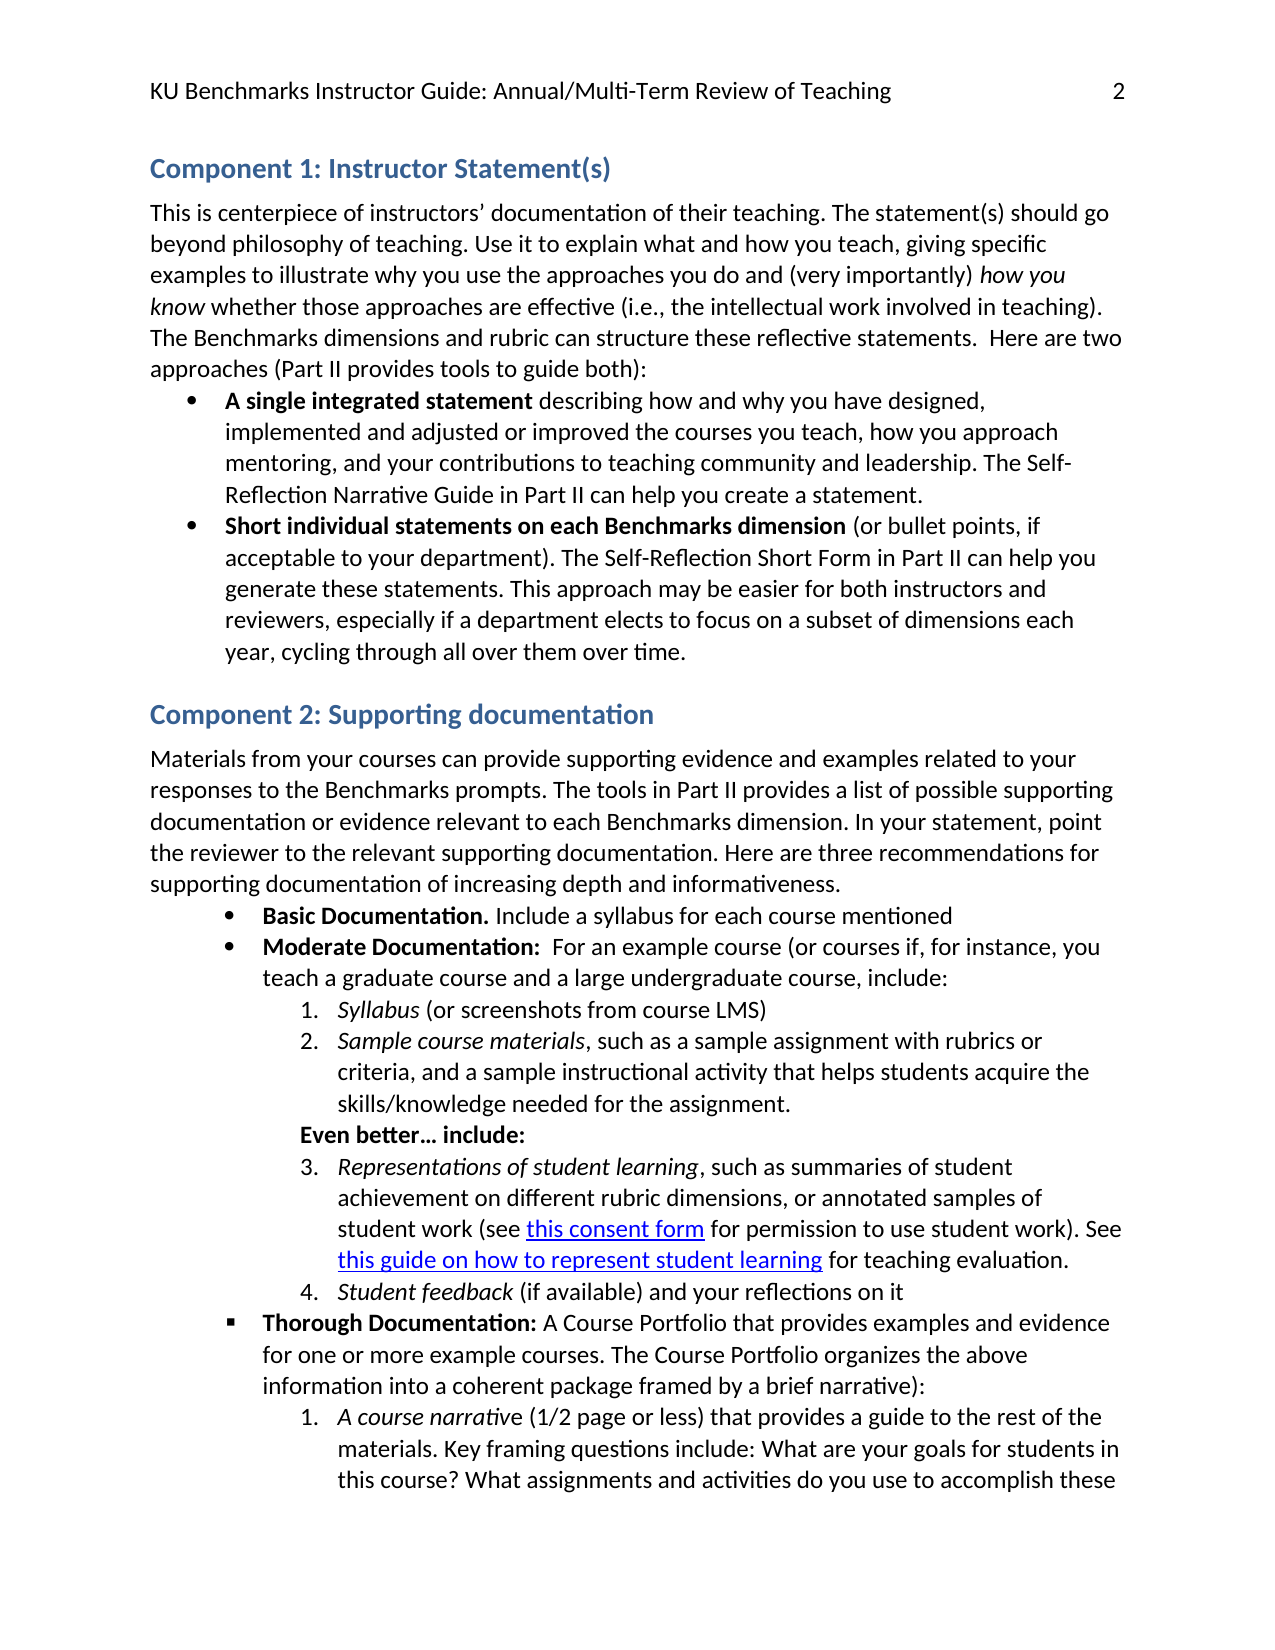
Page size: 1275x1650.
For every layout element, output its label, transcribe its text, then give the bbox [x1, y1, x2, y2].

text Even better… include: [300, 1119, 1125, 1150]
list Basic Documentation. Include a syllabus for each course mentioned [225, 900, 1125, 930]
list Syllabus (or screenshots from course LMS) [300, 994, 1125, 1024]
subtitle Component 2: Supporting documentation [150, 696, 1125, 732]
text This is centerpiece of instructors’ documentation of their teaching. The statement(s) should go beyond philosophy of teaching. Use it to explain what and how you teach, giving specific examples to illustrate why you use the approaches you do and (very importantly) how you know whether those approaches are effective (i.e., the intellectual work involved in teaching). The Benchmarks dimensions and rubric can structure these reflective statements. Here are two approaches (Part II provides tools to guide both): [150, 197, 1125, 384]
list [300, 1401, 1125, 1495]
list Thorough Documentation: A Course Portfolio that provides examples and evidence for one or more example courses. The Course Portfolio organizes the above information into a coherent package framed by a brief narrative): [225, 1307, 1125, 1401]
list Short individual statements on each Benchmarks dimension (or bullet points, if acceptable to your department). The Self-Reflection Short Form in Part II can help you generate these statements. This approach may be easier for both instructors and reviewers, especially if a department elects to focus on a subset of dimensions each year, cycling through all over them over time. [187, 510, 1125, 666]
text Materials from your courses can provide supporting evidence and examples related to your responses to the Benchmarks prompts. The tools in Part II provides a list of possible supporting documentation or evidence relevant to each Benchmarks dimension. In your statement, point the reviewer to the relevant supporting documentation. Here are three recommendations for supporting documentation of increasing depth and informativeness. [150, 743, 1125, 899]
subtitle Component 1: Instructor Statement(s) [150, 150, 1125, 186]
list A single integrated statement describing how and why you have designed, implemented and adjusted or improved the courses you teach, how you approach mentoring, and your contributions to teaching community and leadership. The Self-Reflection Narrative Guide in Part II can help you create a statement. [187, 385, 1125, 509]
list Student feedback (if available) and your reflections on it [300, 1276, 1125, 1307]
list Sample course materials, such as a sample assignment with rubrics or criteria, and a sample instructional activity that helps students acquire the skills/knowledge needed for the assignment. [300, 1025, 1125, 1118]
list Moderate Documentation: For an example course (or courses if, for instance, you teach a graduate course and a large undergraduate course, include: [225, 931, 1125, 993]
